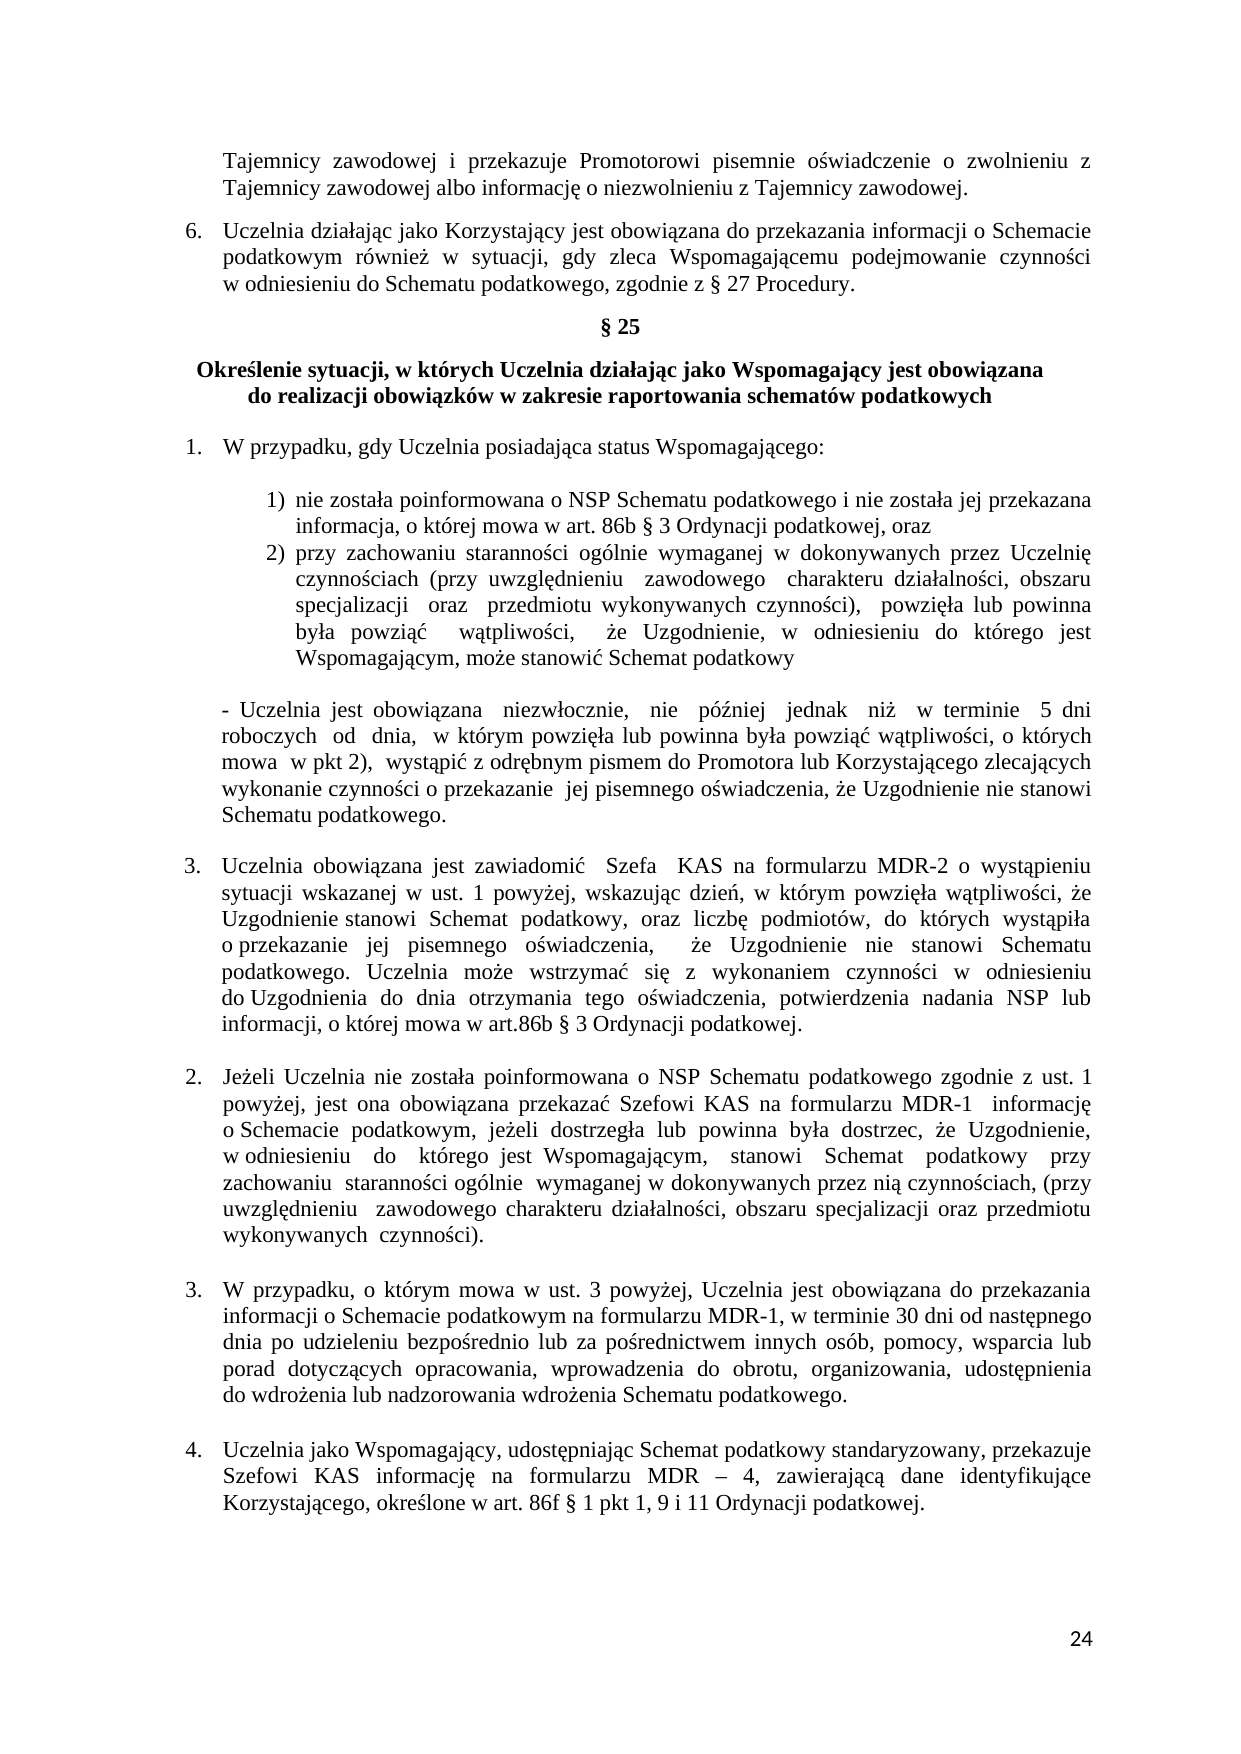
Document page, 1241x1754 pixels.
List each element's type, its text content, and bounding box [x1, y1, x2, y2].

text - Uczelnia jest obowiązana niezwłocznie, nie później jednak niż w terminie 5 dni roboczych od dnia, w którym powzięła lub powinna była powziąć wątpliwości, o których mowa w pkt 2), wystąpić z odrębnym pismem do Promotora lub Korzystającego zlecających wykonanie czynności o przekazanie jej pisemnego oświadczenia, że Uzgodnienie nie stanowi Schematu podatkowego. [221, 696, 1093, 827]
list Uczelnia obowiązana jest zawiadomić Szefa KAS na formularzu MDR-2 o wystąpieniu sytuacji wskazanej w ust. 1 powyżej, wskazując dzień, w którym powzięła wątpliwości, że Uzgodnienie stanowi Schemat podatkowy, oraz liczbę podmiotów, do których wystąpiła o przekazanie jej pisemnego oświadczenia, że Uzgodnienie nie stanowi Schematu podatkowego. Uczelnia może wstrzymać się z wykonaniem czynności w odniesieniu do Uzgodnienia do dnia otrzymania tego oświadczenia, potwierdzenia nadania NSP lub informacji, o której mowa w art.86b § 3 Ordynacji podatkowej. [184, 852, 1093, 1037]
text § 25 [148, 313, 1093, 339]
text Określenie sytuacji, w których Uczelnia działając jako Wspomagający jest obowiązana do realizacji obowiązków w zakresie raportowania schematów podatkowych [148, 356, 1093, 408]
list przy zachowaniu staranności ogólnie wymaganej w dokonywanych przez Uczelnię czynnościach (przy uwzględnieniu zawodowego charakteru działalności, obszaru specjalizacji oraz przedmiotu wykonywanych czynności), powzięła lub powinna była powziąć wątpliwości, że Uzgodnienie, w odniesieniu do którego jest Wspomagającym, może stanowić Schemat podatkowy [266, 539, 1093, 671]
list Jeżeli Uczelnia nie została poinformowana o NSP Schematu podatkowego zgodnie z ust. 1 powyżej, jest ona obowiązana przekazać Szefowi KAS na formularzu MDR-1 informację o Schemacie podatkowym, jeżeli dostrzegła lub powinna była dostrzec, że Uzgodnienie, w odniesieniu do którego jest Wspomagającym, stanowi Schemat podatkowy przy zachowaniu staranności ogólnie wymaganej w dokonywanych przez nią czynnościach, (przy uwzględnieniu zawodowego charakteru działalności, obszaru specjalizacji oraz przedmiotu wykonywanych czynności). [185, 1063, 1093, 1248]
list Uczelnia działając jako Korzystający jest obowiązana do przekazania informacji o Schemacie podatkowym również w sytuacji, gdy zleca Wspomagającemu podejmowanie czynności w odniesieniu do Schematu podatkowego, zgodnie z § 27 Procedury. [185, 217, 1093, 296]
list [185, 148, 1093, 200]
list Uczelnia jako Wspomagający, udostępniając Schemat podatkowy standaryzowany, przekazuje Szefowi KAS informację na formularzu MDR – 4, zawierającą dane identyfikujące Korzystającego, określone w art. 86f § 1 pkt 1, 9 i 11 Ordynacji podatkowej. [185, 1436, 1093, 1515]
list nie została poinformowana o NSP Schematu podatkowego i nie została jej przekazana informacja, o której mowa w art. 86b § 3 Ordynacji podatkowej, oraz [266, 486, 1093, 539]
list W przypadku, o którym mowa w ust. 3 powyżej, Uczelnia jest obowiązana do przekazania informacji o Schemacie podatkowym na formularzu MDR-1, w terminie 30 dni od następnego dnia po udzieleniu bezpośrednio lub za pośrednictwem innych osób, pomocy, wsparcia lub porad dotyczących opracowania, wprowadzenia do obrotu, organizowania, udostępnienia do wdrożenia lub nadzorowania wdrożenia Schematu podatkowego. [185, 1276, 1093, 1407]
list W przypadku, gdy Uczelnia posiadająca status Wspomagającego: [185, 433, 1093, 460]
